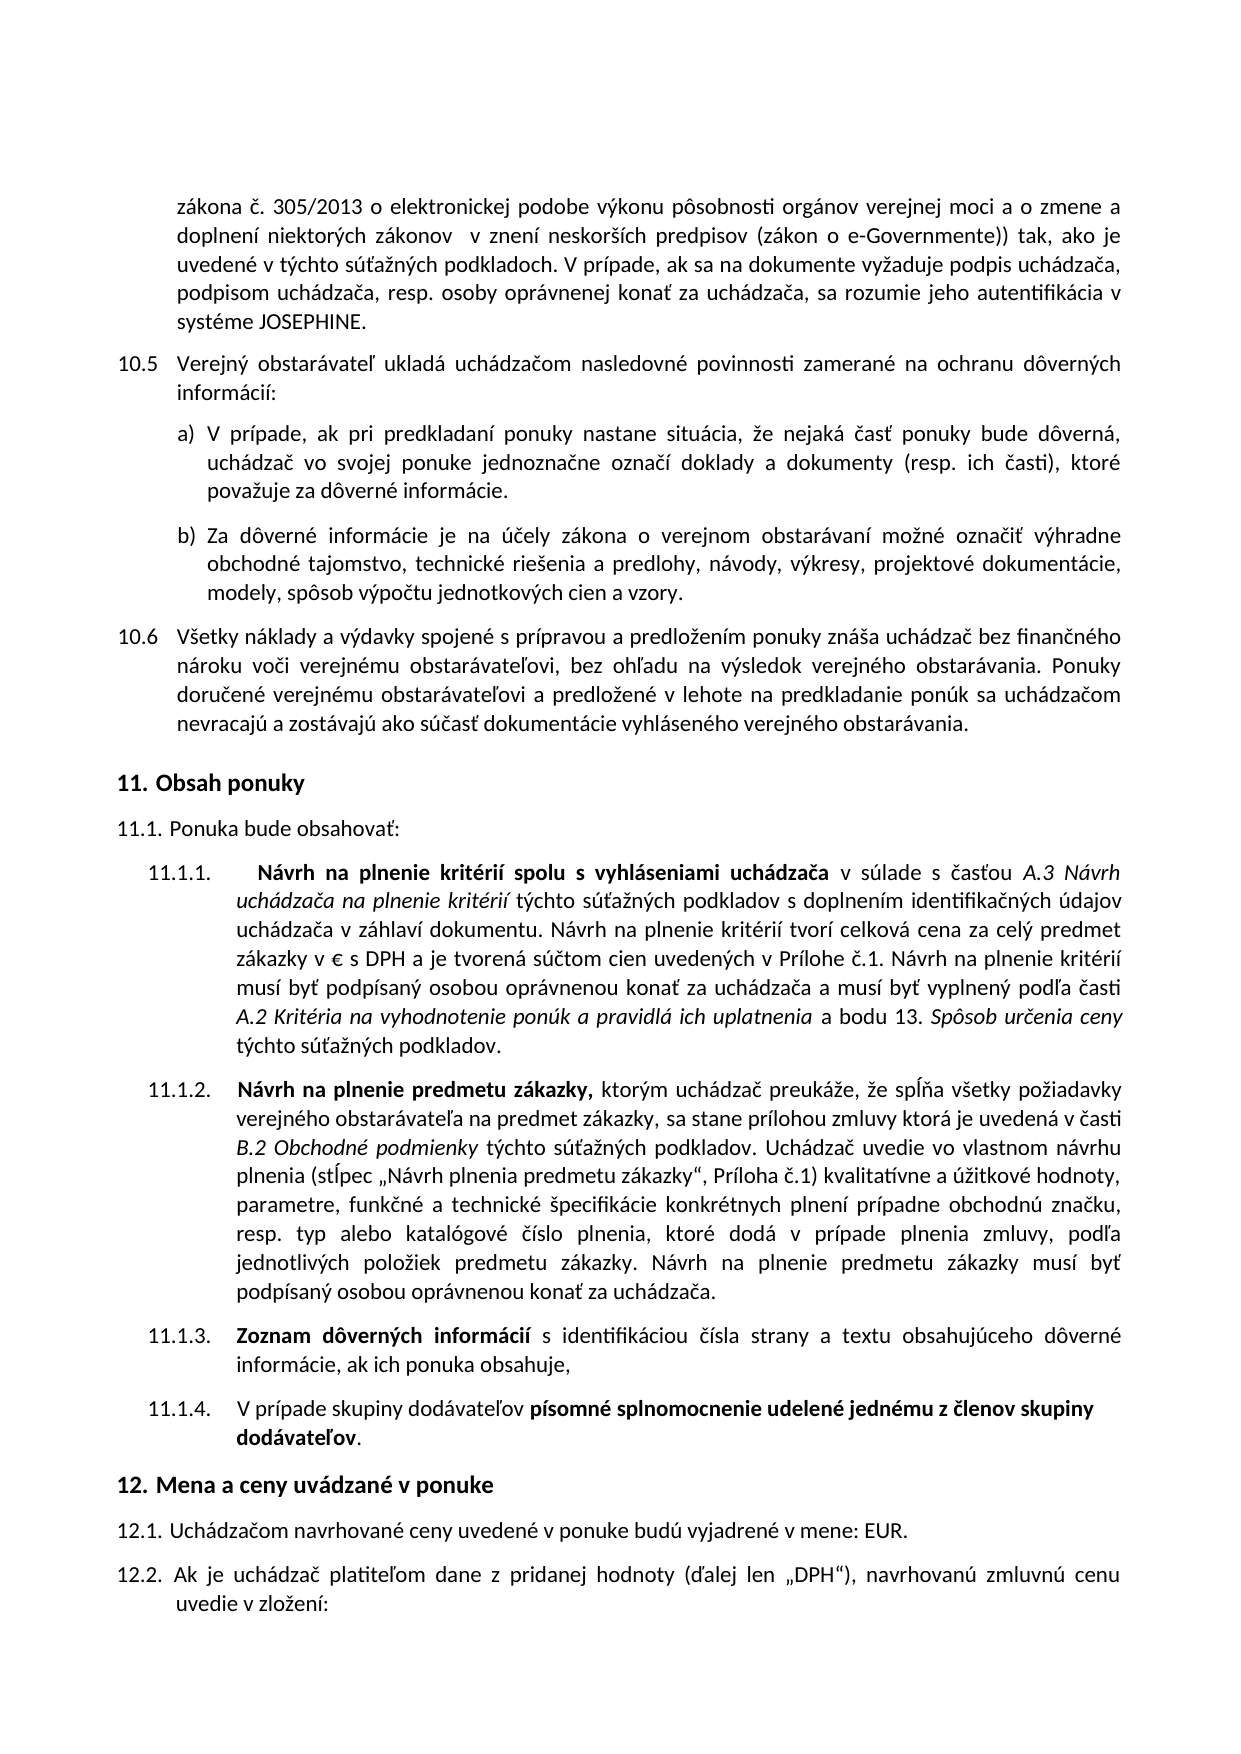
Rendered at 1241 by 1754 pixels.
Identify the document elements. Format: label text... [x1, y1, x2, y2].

text 12.1. Uchádzačom navrhované ceny uvedené v ponuke budú vyjadrené v mene: EUR. [116, 1516, 1123, 1544]
text 11.1.2. Návrh na plnenie predmetu zákazky, ktorým uchádzač preukáže, že spĺňa všetky požiadavky verejného obstarávateľa na predmet zákazky, sa stane prílohou zmluvy ktorá je uvedená v časti B.2 Obchodné podmienky týchto súťažných podkladov. Uchádzač uvedie vo vlastnom návrhu plnenia (stĺpec „Návrh plnenia predmetu zákazky“, Príloha č.1) kvalitatívne a úžitkové hodnoty, parametre, funkčné a technické špecifikácie konkrétnych plnení prípadne obchodnú značku, resp. typ alebo katalógové číslo plnenia, ktoré dodá v prípade plnenia zmluvy, podľa jednotlivých položiek predmetu zákazky. Návrh na plnenie predmetu zákazky musí byť podpísaný osobou oprávnenou konať za uchádzača. [147, 1075, 1123, 1305]
list Za dôverné informácie je na účely zákona o verejnom obstarávaní možné označiť výhradne obchodné tajomstvo, technické riešenia a predlohy, návody, výkresy, projektové dokumentácie, modely, spôsob výpočtu jednotkových cien a vzory. [177, 521, 1123, 606]
text 11.1.3. Zoznam dôverných informácií s identifikáciou čísla strany a textu obsahujúceho dôverné informácie, ak ich ponuka obsahuje, [147, 1321, 1123, 1378]
subtitle 12. Mena a ceny uvádzané v ponuke [116, 1469, 1117, 1499]
subtitle 11. Obsah ponuky [116, 767, 1117, 797]
text 11.1.1. Návrh na plnenie kritérií spolu s vyhláseniami uchádzača v súlade s časťou A.3 Návrh uchádzača na plnenie kritérií týchto súťažných podkladov s doplnením identifikačných údajov uchádzača v záhlaví dokumentu. Návrh na plnenie kritérií tvorí celková cena za celý predmet zákazky v € s DPH a je tvorená súčtom cien uvedených v Prílohe č.1. Návrh na plnenie kritérií musí byť podpísaný osobou oprávnenou konať za uchádzača a musí byť vyplnený podľa časti A.2 Kritéria na vyhodnotenie ponúk a pravidlá ich uplatnenia a bodu 13. Spôsob určenia ceny týchto súťažných podkladov. [147, 858, 1123, 1059]
list Verejný obstarávateľ ukladá uchádzačom nasledovné povinnosti zamerané na ochranu dôverných informácií: [117, 349, 1123, 406]
list Všetky náklady a výdavky spojené s prípravou a predložením ponuky znáša uchádzač bez finančného nároku voči verejnému obstarávateľovi, bez ohľadu na výsledok verejného obstarávania. Ponuky doručené verejnému obstarávateľovi a predložené v lehote na predkladanie ponúk sa uchádzačom nevracajú a zostávajú ako súčasť dokumentácie vyhláseného verejného obstarávania. [117, 622, 1123, 737]
text 12.2. Ak je uchádzač platiteľom dane z pridanej hodnoty (ďalej len „DPH“), navrhovanú zmluvnú cenu uvedie v zložení: [116, 1560, 1123, 1617]
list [117, 192, 1123, 335]
list V prípade, ak pri predkladaní ponuky nastane situácia, že nejaká časť ponuky bude dôverná, uchádzač vo svojej ponuke jednoznačne označí doklady a dokumenty (resp. ich časti), ktoré považuje za dôverné informácie. [177, 419, 1123, 505]
text 11.1.4. V prípade skupiny dodávateľov písomné splnomocnenie udelené jednému z členov skupiny dodávateľov. [147, 1394, 1123, 1451]
text 11.1. Ponuka bude obsahovať: [116, 814, 1123, 842]
